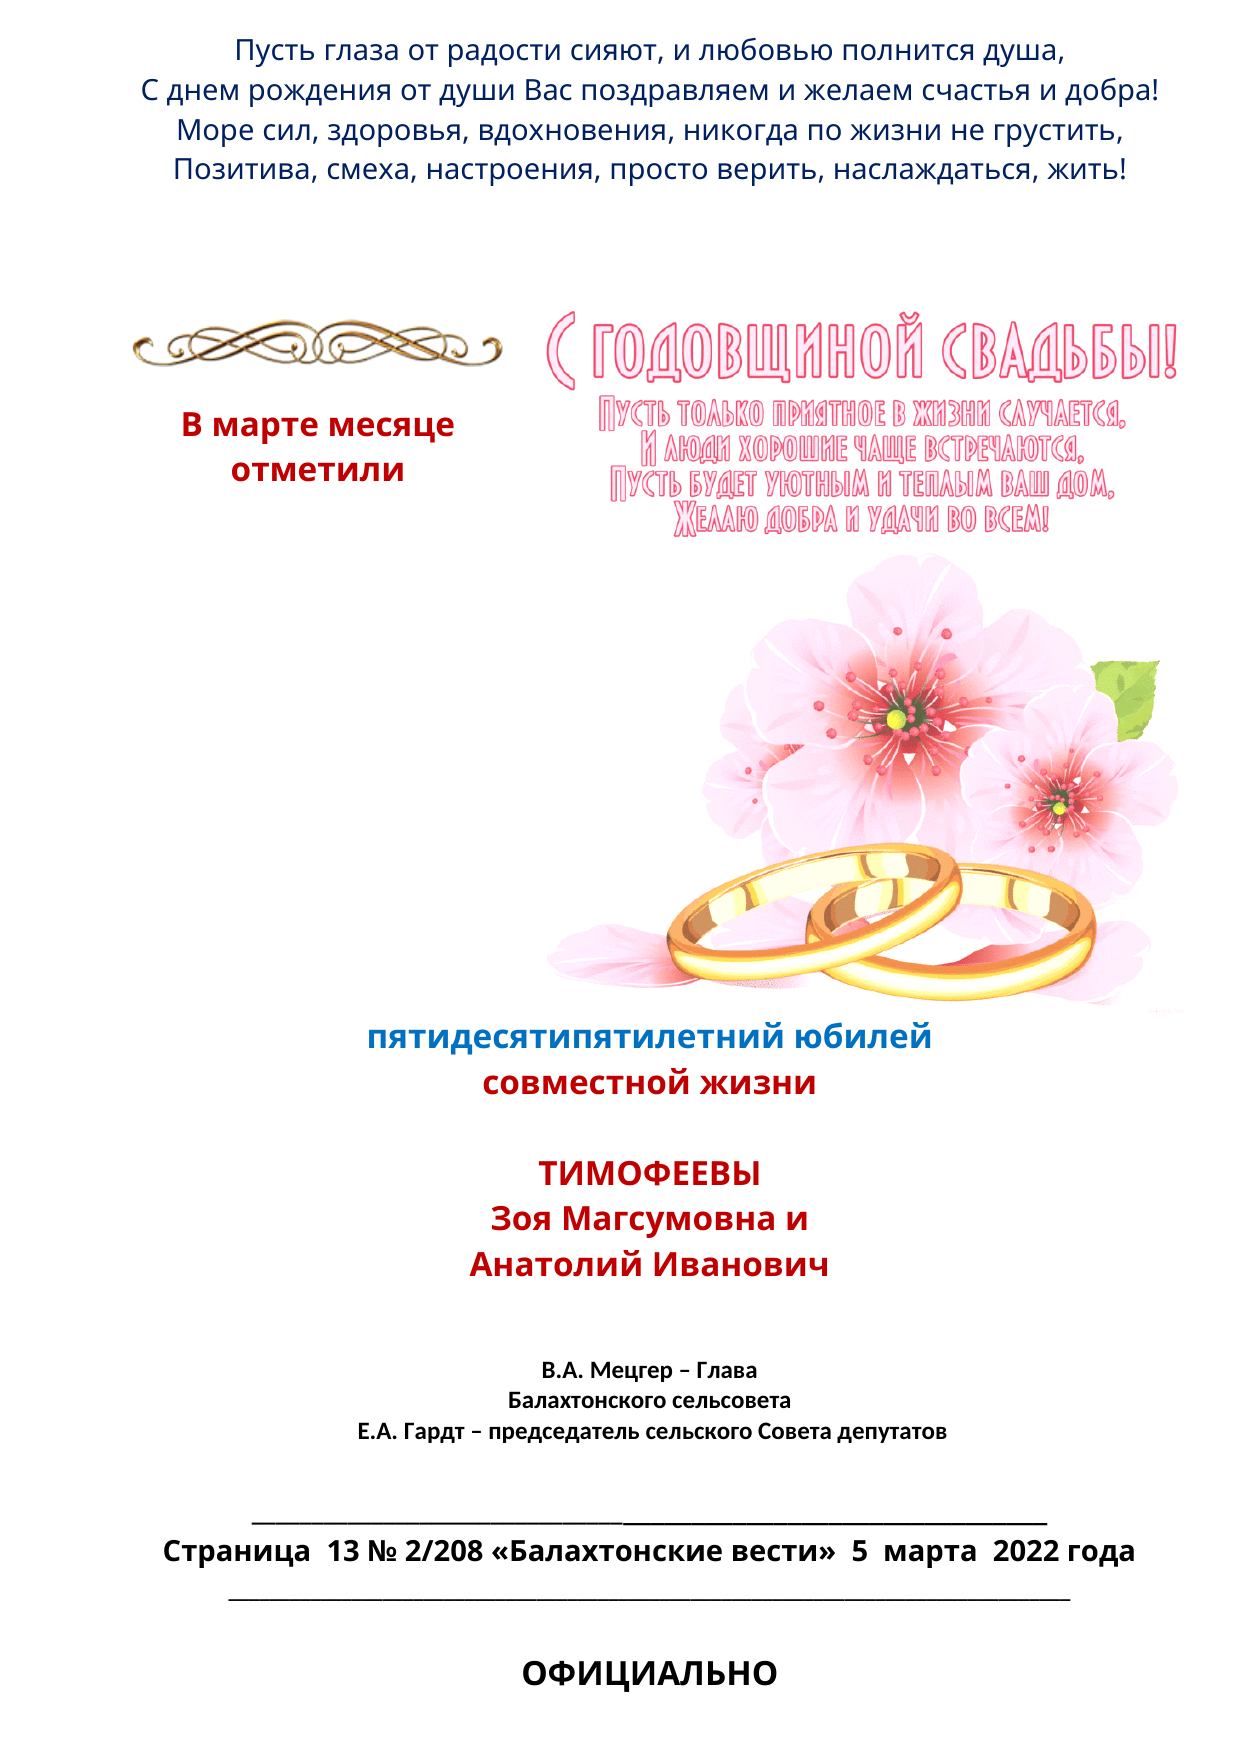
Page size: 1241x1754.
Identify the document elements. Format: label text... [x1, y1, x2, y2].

text ТИМОФЕЕВЫ [118, 1149, 1181, 1195]
text Страница 13 № 2/208 «Балахтонские вести» 5 марта 2022 года [118, 1531, 1181, 1570]
text ______________________________________________________________ [118, 1485, 1181, 1531]
text Е.А. Гардт – председатель сельского Совета депутатов [118, 1415, 1181, 1446]
picture [122, 319, 513, 367]
text В марте месяце отметили [118, 400, 536, 491]
text Пусть глаза от радости сияют, и любовью полнится душа, С днем рождения от души Вас поздравляем и желаем счастья и добра! Море сил, здоровья, вдохновения, никогда по жизни не грустить, Позитива, смеха, настроения, просто верить, наслаждаться, жить! [118, 29, 1181, 188]
text __________________________________________________________________________________ [118, 1570, 1181, 1604]
text – не оставлять включенным электрообогреватели на ночь, не использовать их для сушки вещей; [536, 304, 1188, 1014]
text пятидесятипятилетний юбилей [118, 531, 1181, 1059]
text В.А. Мецгер – Глава [118, 1354, 1181, 1384]
text ОФИЦИАЛЬНО [118, 1650, 1181, 1695]
text Зоя Магсумовна и [118, 1195, 1181, 1240]
text совместной жизни [118, 1059, 1181, 1104]
text Балахтонского сельсовета [118, 1384, 1181, 1415]
text Анатолий Иванович [118, 1240, 1181, 1286]
